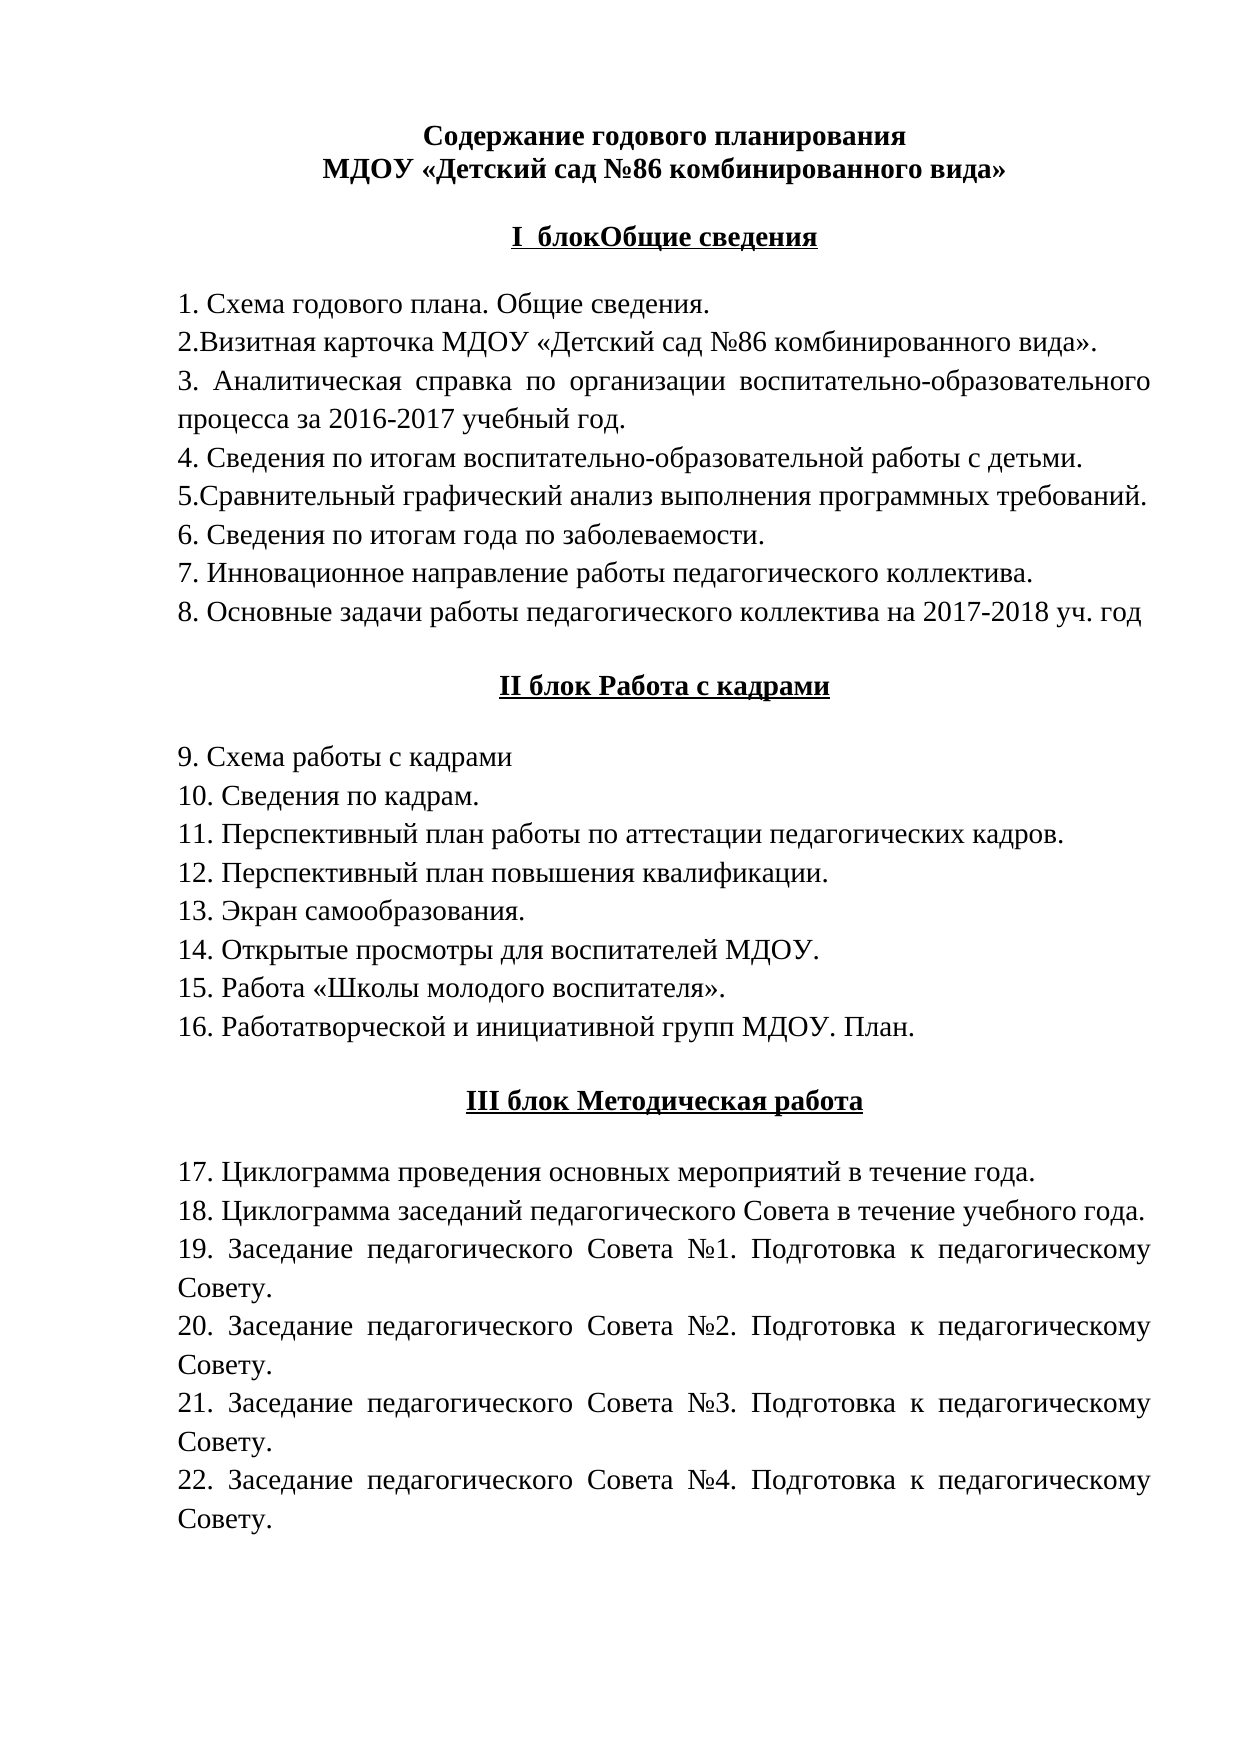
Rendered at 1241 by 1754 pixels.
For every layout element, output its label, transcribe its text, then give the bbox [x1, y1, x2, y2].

text Содержание годового планирования [177, 118, 1152, 152]
list 6. Сведения по итогам года по заболеваемости. [177, 517, 1152, 551]
list 2.Визитная карточка МДОУ «Детский сад №86 комбинированного вида». [177, 324, 1152, 358]
list 20. Заседание педагогического Совета №2. Подготовка к педагогическому Совету. [177, 1308, 1152, 1380]
text МДОУ «Детский сад №86 комбинированного вида» [177, 152, 1152, 185]
list 19. Заседание педагогического Совета №1. Подготовка к педагогическому Совету. [177, 1231, 1152, 1303]
list 1. Схема годового плана. Общие сведения. [177, 286, 1152, 319]
list 3. Аналитическая справка по организации воспитательно-образовательного процесса за 2016-2017 учебный год. [177, 363, 1152, 435]
list 9. Схема работы с кадрами [177, 739, 1152, 773]
list 12. Перспективный план повышения квалификации. [177, 855, 1152, 888]
list II блок Работа с кадрами [177, 668, 1152, 702]
list 5.Сравнительный графический анализ выполнения программных требований. [177, 478, 1152, 512]
list 10. Сведения по кадрам. [177, 778, 1152, 811]
list 14. Открытые просмотры для воспитателей МДОУ. [177, 932, 1152, 965]
list 4. Сведения по итогам воспитательно-образовательной работы с детьми. [177, 440, 1152, 473]
list 13. Экран самообразования. [177, 893, 1152, 927]
list 7. Инновационное направление работы педагогического коллектива. [177, 556, 1152, 589]
list III блок Методическая работа [177, 1083, 1152, 1117]
list 11. Перспективный план работы по аттестации педагогических кадров. [177, 816, 1152, 850]
list 15. Работа «Школы молодого воспитателя». [177, 970, 1152, 1004]
list 8. Основные задачи работы педагогического коллектива на 2017-2018 уч. год [177, 594, 1152, 628]
list 22. Заседание педагогического Совета №4. Подготовка к педагогическому Совету. [177, 1462, 1152, 1534]
list 18. Циклограмма заседаний педагогического Совета в течение учебного года. [177, 1193, 1152, 1226]
list 17. Циклограмма проведения основных мероприятий в течение года. [177, 1154, 1152, 1188]
list 21. Заседание педагогического Совета №3. Подготовка к педагогическому Совету. [177, 1385, 1152, 1457]
text I блокОбщие сведения [177, 219, 1152, 252]
list 16. Работатворческой и инициативной групп МДОУ. План. [177, 1009, 1152, 1042]
